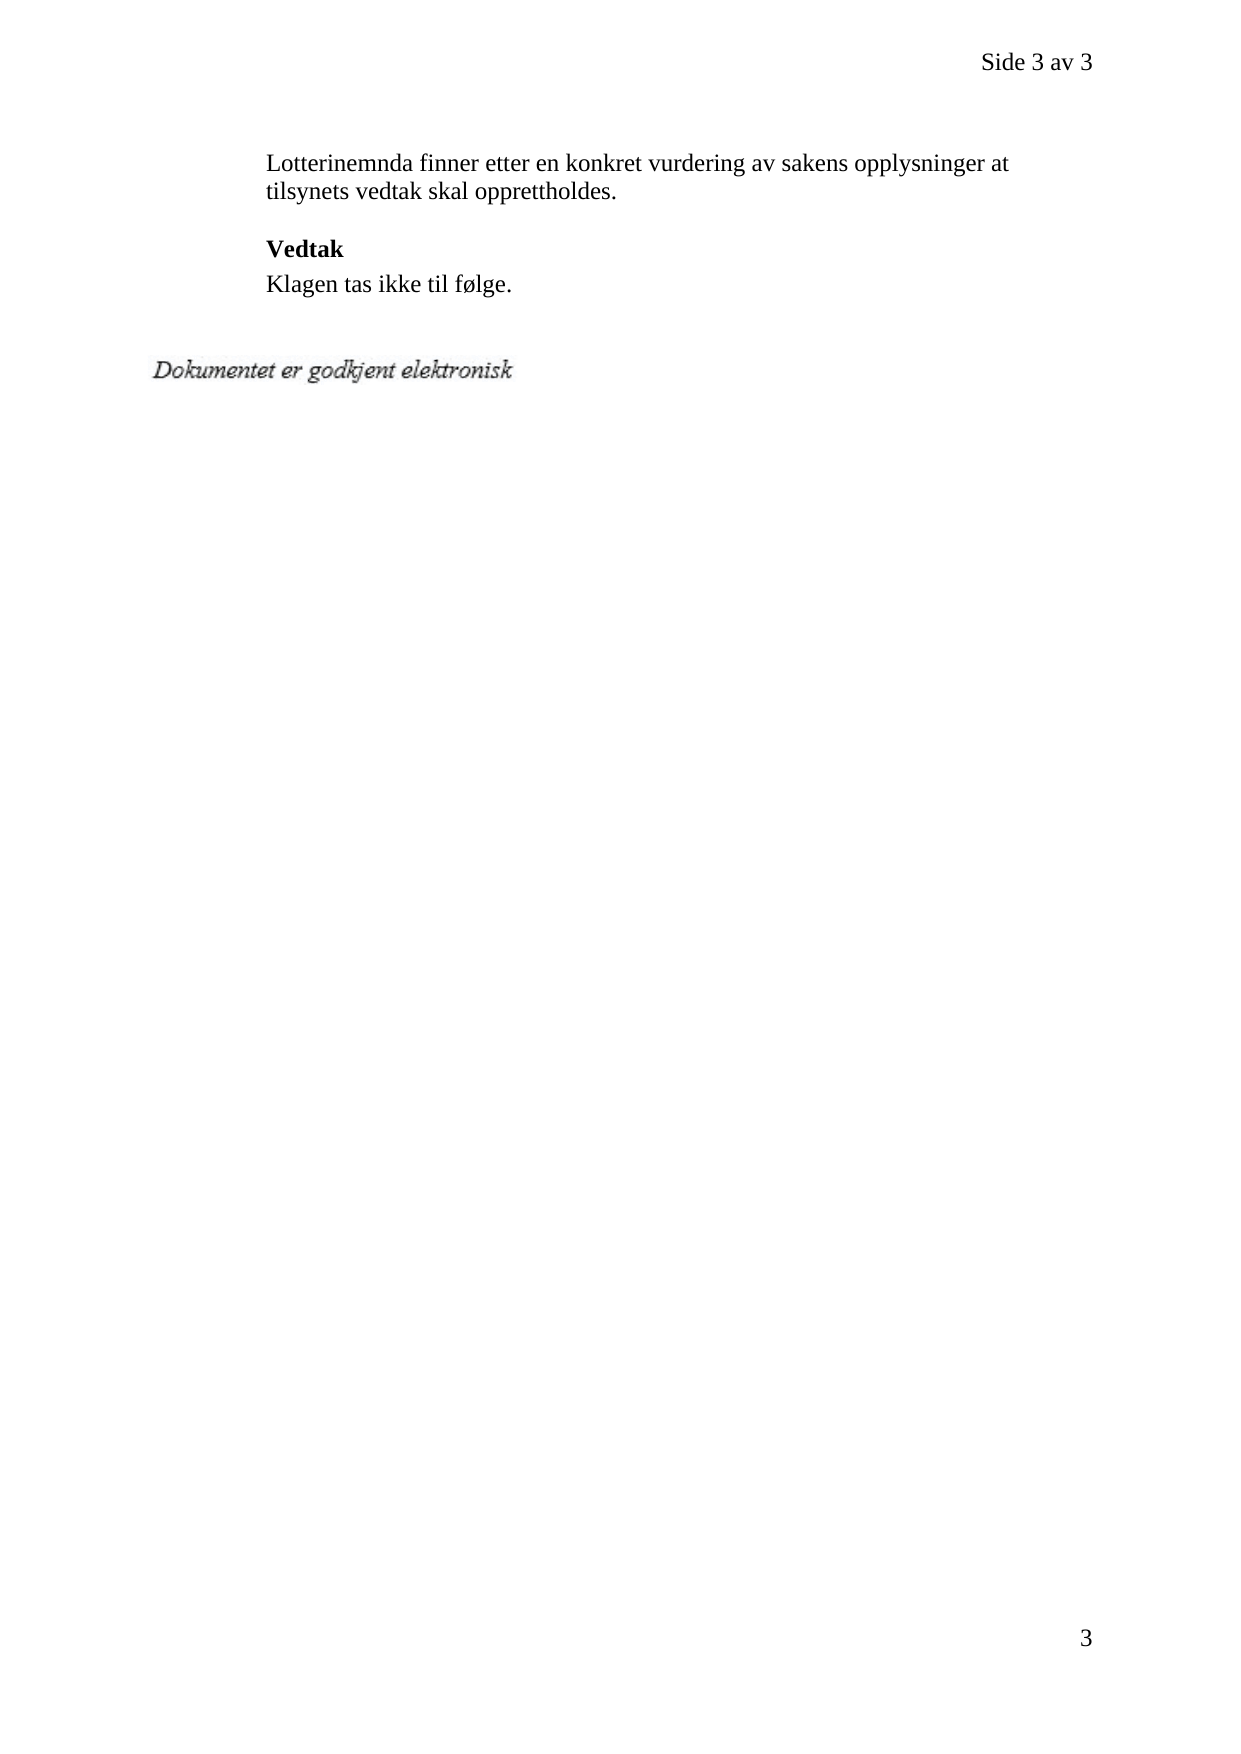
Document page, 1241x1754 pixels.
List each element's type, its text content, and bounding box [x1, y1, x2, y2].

text Vedtak [266, 234, 1092, 263]
picture [147, 355, 529, 385]
text Lotterinemnda finner etter en konkret vurdering av sakens opplysninger at tilsynets vedtak skal opprettholdes. [266, 148, 1092, 205]
text Klagen tas ikke til følge. [266, 269, 1092, 298]
